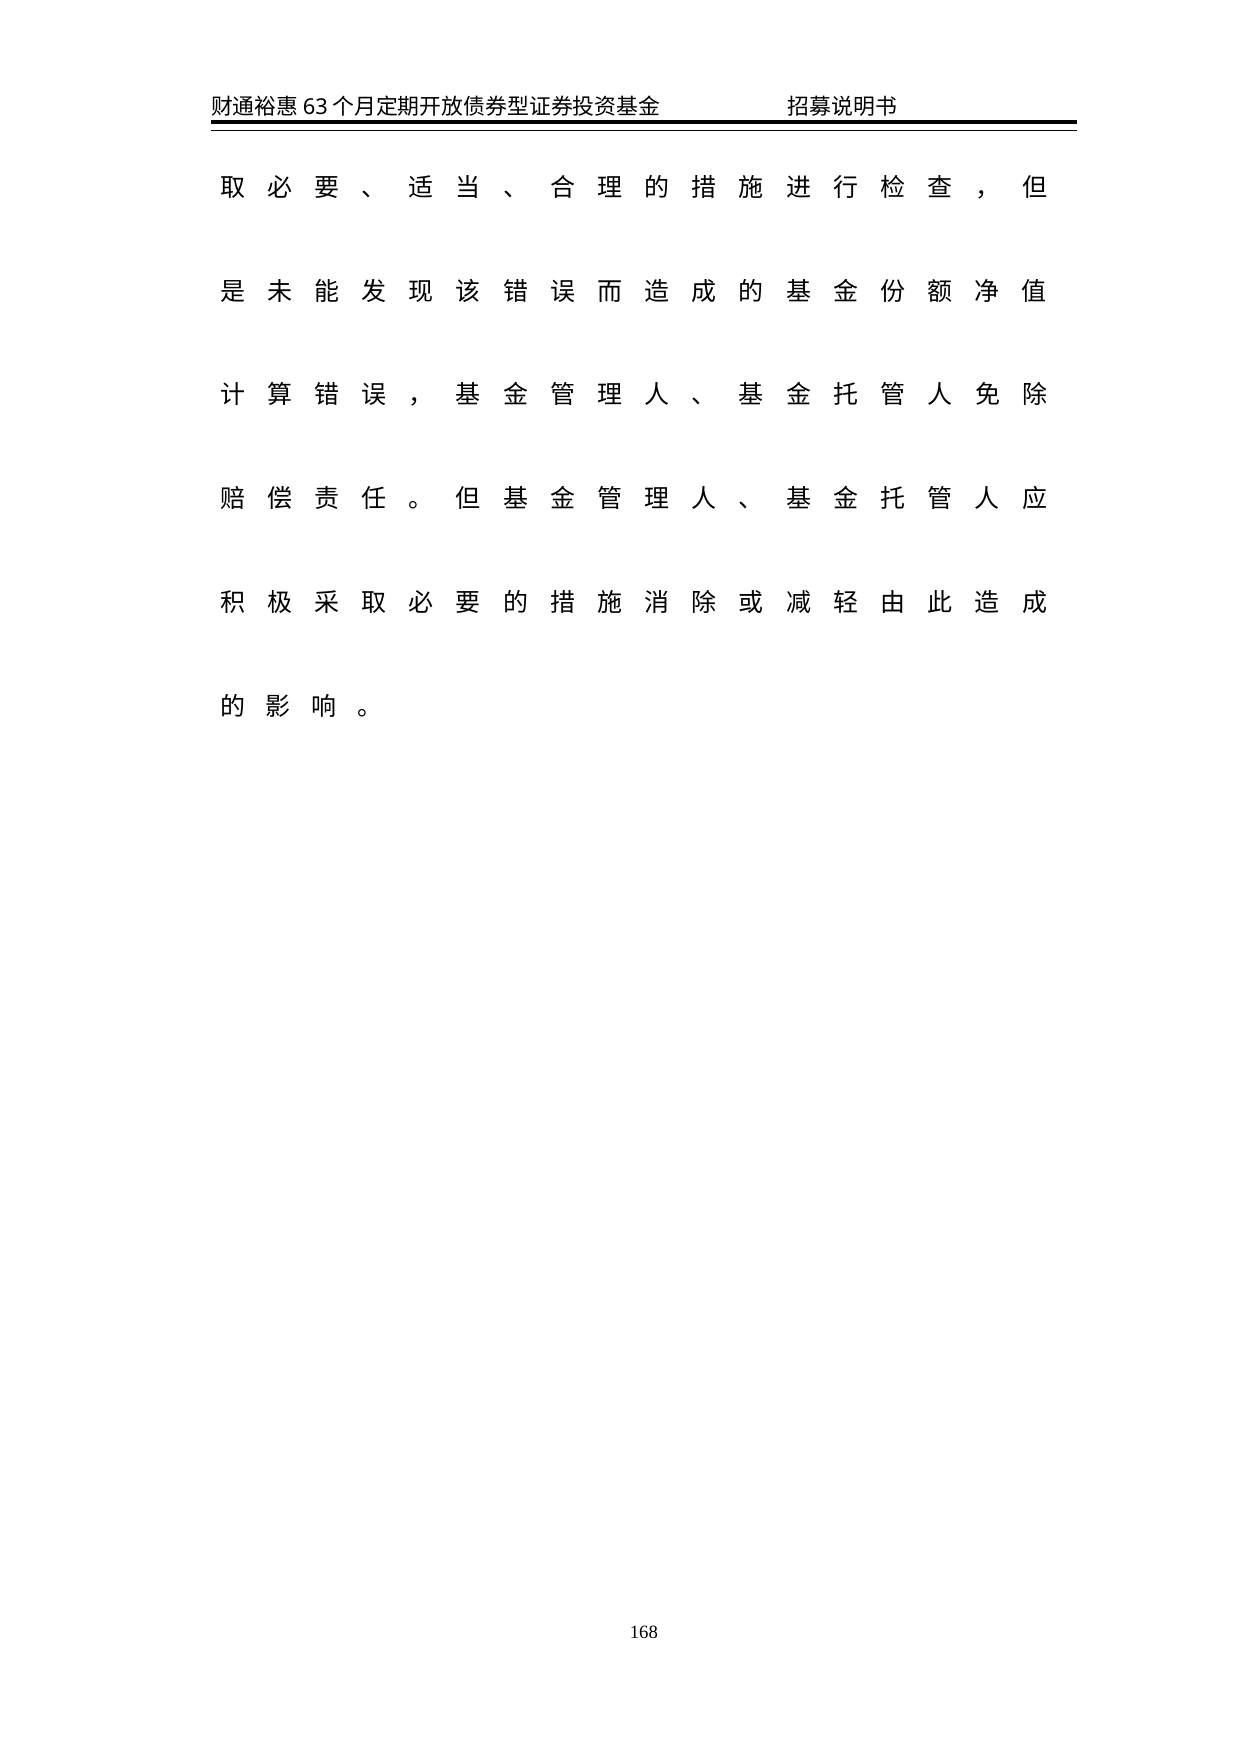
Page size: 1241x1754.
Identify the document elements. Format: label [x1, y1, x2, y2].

text [220, 151, 1068, 739]
